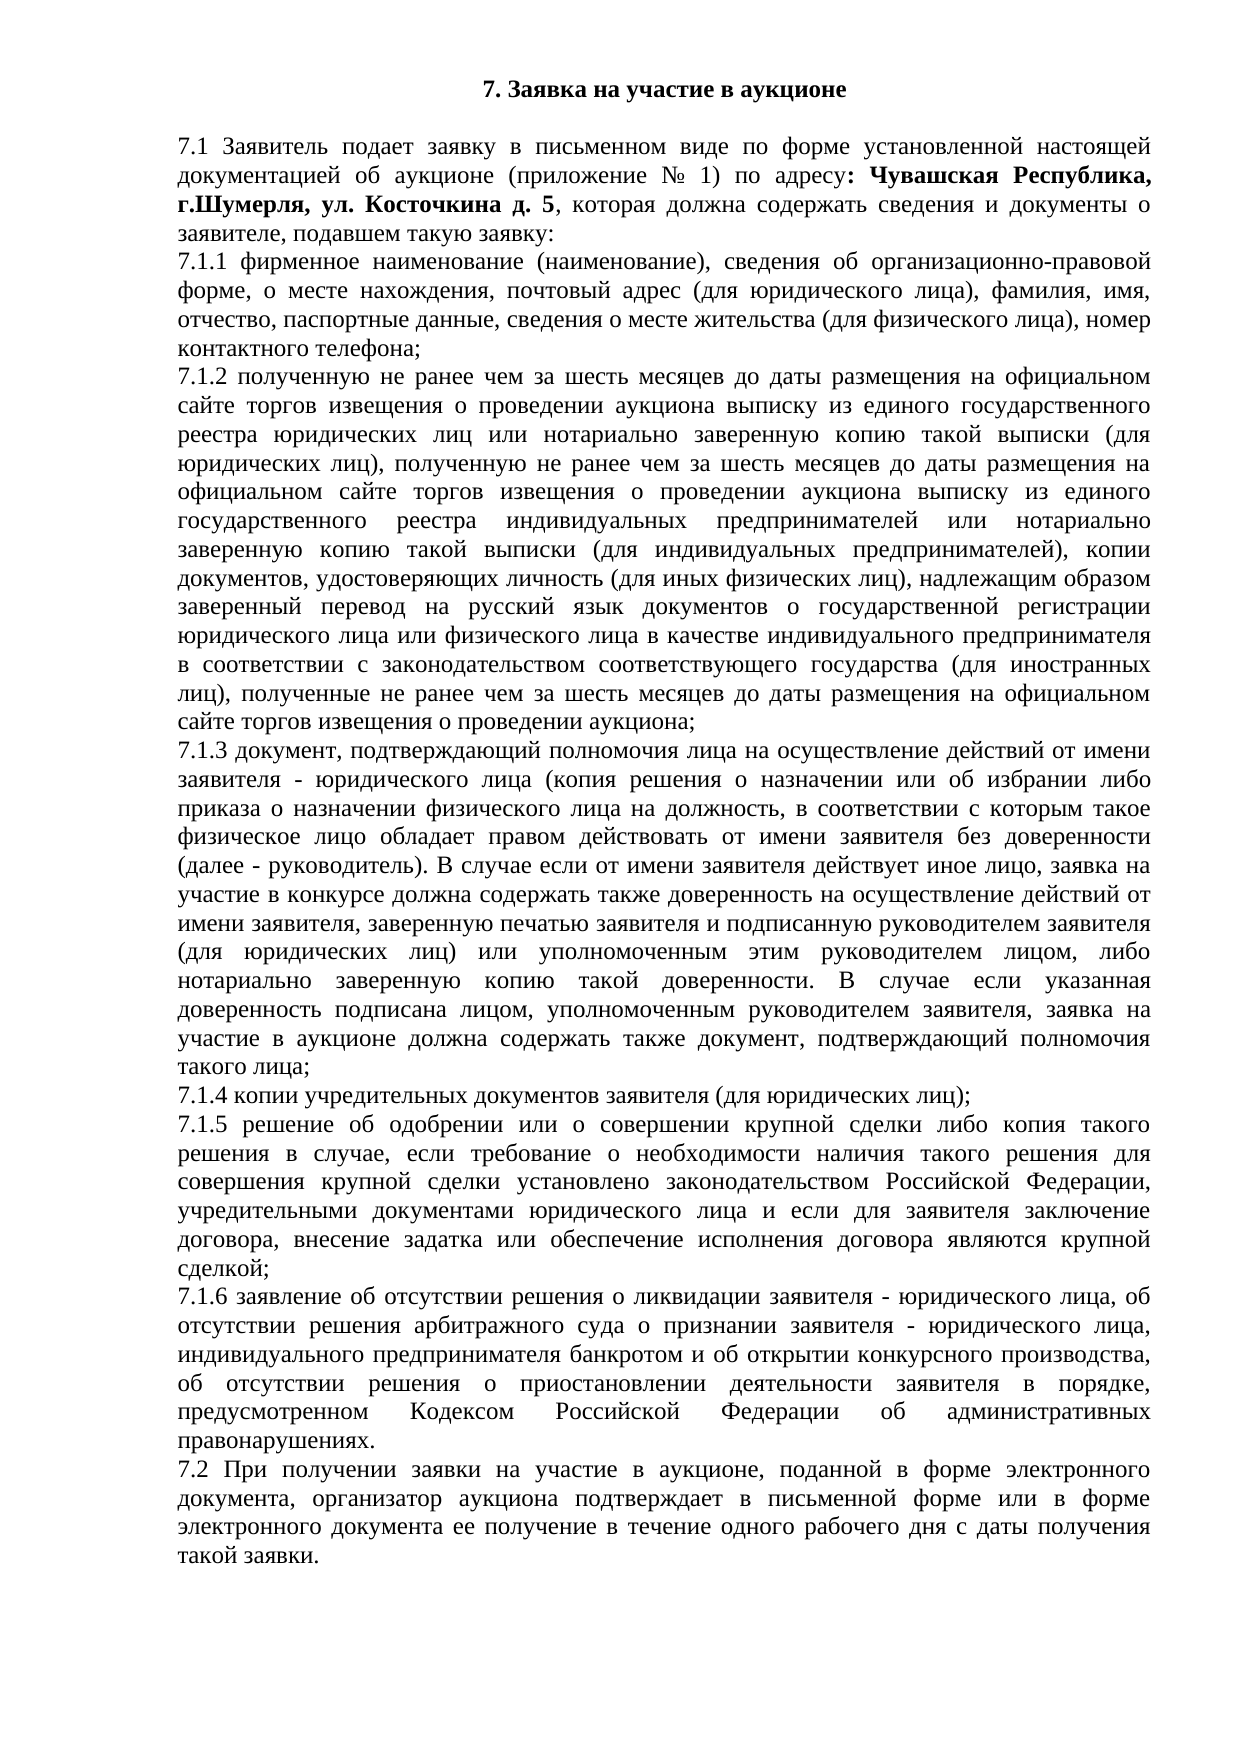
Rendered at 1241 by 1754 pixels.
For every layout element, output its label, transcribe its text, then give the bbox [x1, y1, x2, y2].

text 7.1.4 копии учредительных документов заявителя (для юридических лиц); [177, 1080, 1152, 1109]
text 7.1.3 документ, подтверждающий полномочия лица на осуществление действий от имени заявителя - юридического лица (копия решения о назначении или об избрании либо приказа о назначении физического лица на должность, в соответствии с которым такое физическое лицо обладает правом действовать от имени заявителя без доверенности (далее - руководитель). В случае если от имени заявителя действует иное лицо, заявка на участие в конкурсе должна содержать также доверенность на осуществление действий от имени заявителя, заверенную печатью заявителя и подписанную руководителем заявителя (для юридических лиц) или уполномоченным этим руководителем лицом, либо нотариально заверенную копию такой доверенности. В случае если указанная доверенность подписана лицом, уполномоченным руководителем заявителя, заявка на участие в аукционе должна содержать также документ, подтверждающий полномочия такого лица; [177, 735, 1152, 1080]
text 7.1.6 заявление об отсутствии решения о ликвидации заявителя - юридического лица, об отсутствии решения арбитражного суда о признании заявителя - юридического лица, индивидуального предпринимателя банкротом и об открытии конкурсного производства, об отсутствии решения о приостановлении деятельности заявителя в порядке, предусмотренном Кодексом Российской Федерации об административных правонарушениях. [177, 1281, 1152, 1454]
text 7.1.5 решение об одобрении или о совершении крупной сделки либо копия такого решения в случае, если требование о необходимости наличия такого решения для совершения крупной сделки установлено законодательством Российской Федерации, учредительными документами юридического лица и если для заявителя заключение договора, внесение задатка или обеспечение исполнения договора являются крупной сделкой; [177, 1109, 1152, 1281]
text 7.1 Заявитель подает заявку в письменном виде по форме установленной настоящей документацией об аукционе (приложение № 1) по адресу: Чувашская Республика, г.Шумерля, ул. Косточкина д. 5, которая должна содержать сведения и документы о заявителе, подавшем такую заявку: [177, 131, 1152, 246]
text 7.1.1 фирменное наименование (наименование), сведения об организационно-правовой форме, о месте нахождения, почтовый адрес (для юридического лица), фамилия, имя, отчество, паспортные данные, сведения о месте жительства (для физического лица), номер контактного телефона; [177, 246, 1152, 361]
text 7.1.2 полученную не ранее чем за шесть месяцев до даты размещения на официальном сайте торгов извещения о проведении аукциона выписку из единого государственного реестра юридических лиц или нотариально заверенную копию такой выписки (для юридических лиц), полученную не ранее чем за шесть месяцев до даты размещения на официальном сайте торгов извещения о проведении аукциона выписку из единого государственного реестра индивидуальных предпринимателей или нотариально заверенную копию такой выписки (для индивидуальных предпринимателей), копии документов, удостоверяющих личность (для иных физических лиц), надлежащим образом заверенный перевод на русский язык документов о государственной регистрации юридического лица или физического лица в качестве индивидуального предпринимателя в соответствии с законодательством соответствующего государства (для иностранных лиц), полученные не ранее чем за шесть месяцев до даты размещения на официальном сайте торгов извещения о проведении аукциона; [177, 361, 1152, 735]
text 7. Заявка на участие в аукционе [177, 74, 1152, 103]
text 7.2 При получении заявки на участие в аукционе, поданной в форме электронного документа, организатор аукциона подтверждает в письменной форме или в форме электронного документа ее получение в течение одного рабочего дня с даты получения такой заявки. [177, 1454, 1152, 1569]
